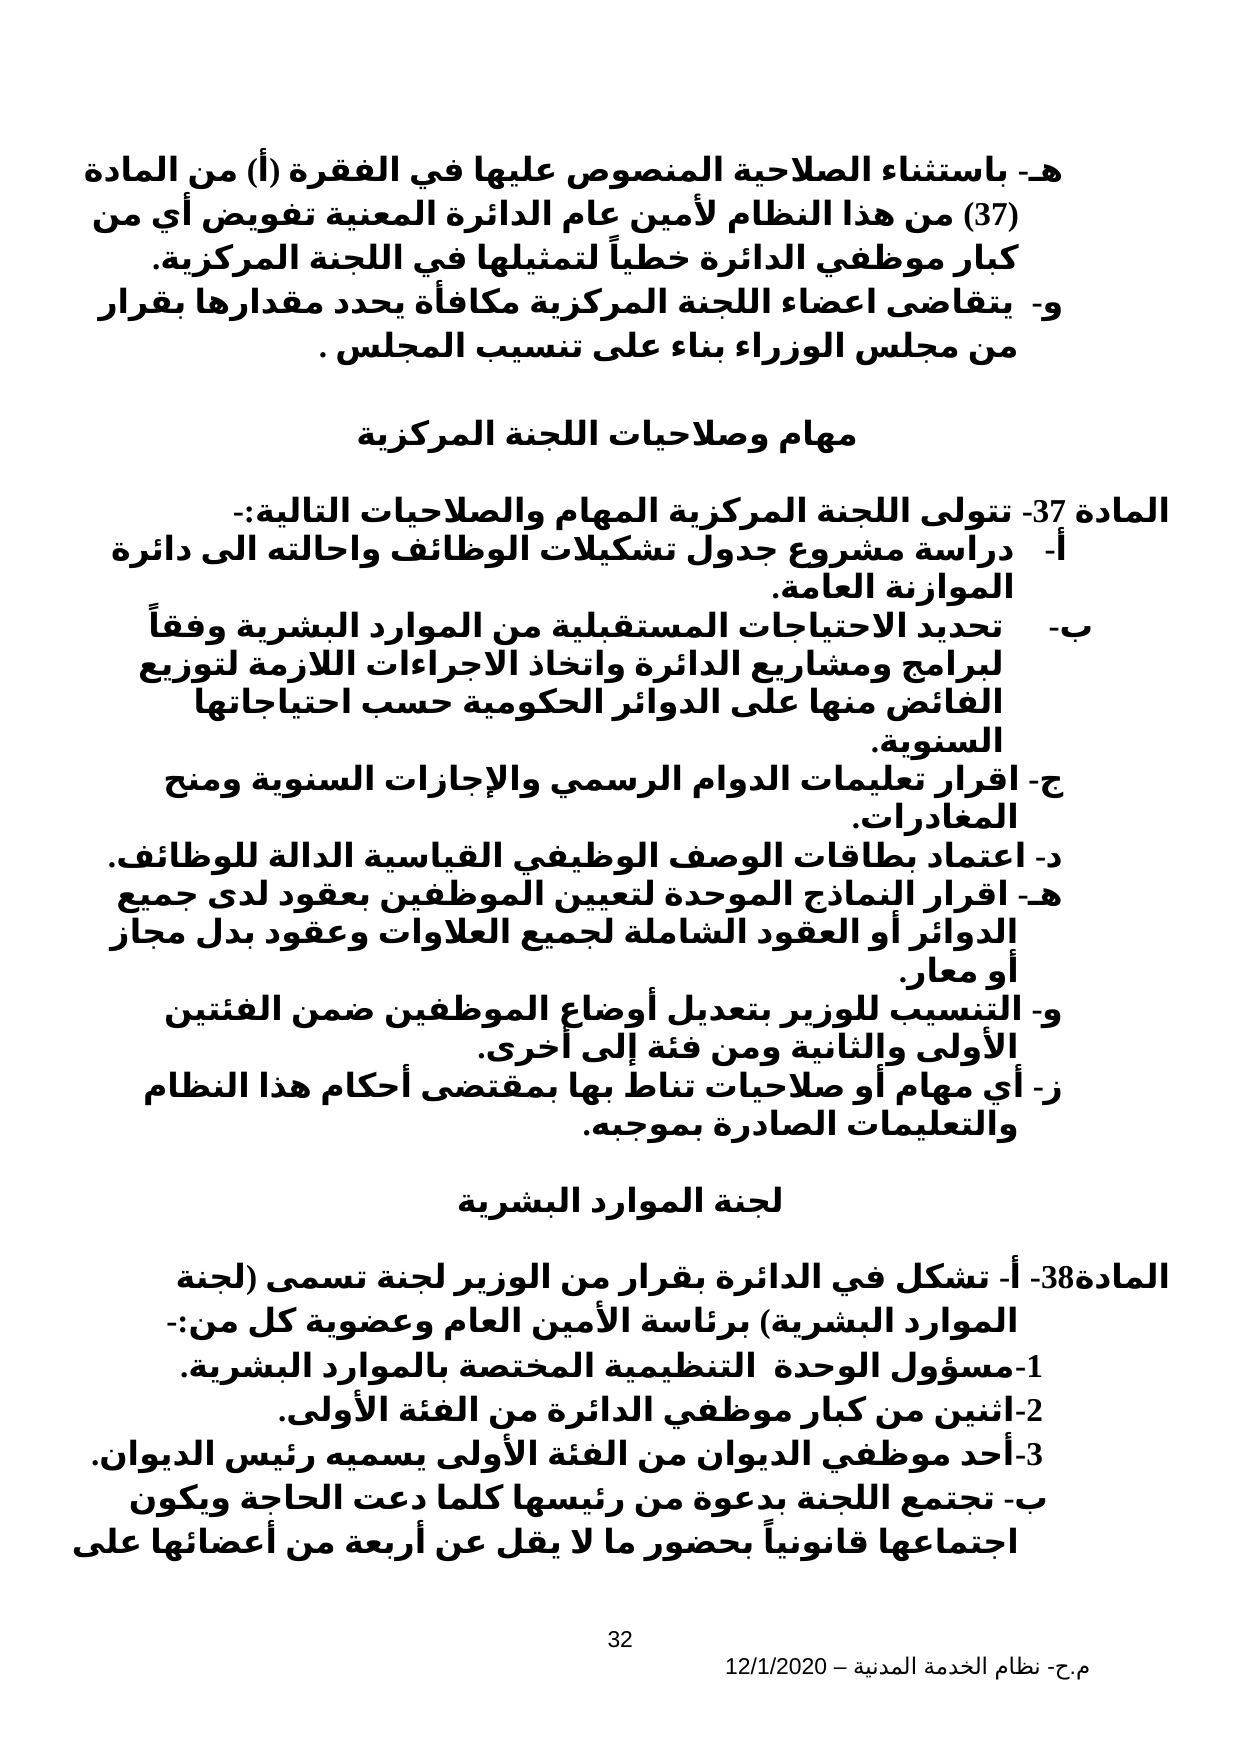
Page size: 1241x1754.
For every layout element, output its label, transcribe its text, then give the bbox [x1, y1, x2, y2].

table_cell مهام وصلاحيات اللجنة المركزية المادة 37- تتولى اللجنة المركزية المهام والصلاحيات التالية:- دراسة مشروع جدول تشكيلات الوظائف واحالته الى دائرة الموازنة العامة. تحديد الاحتياجات المستقبلية من الموارد البشرية وفقاً لبرامج ومشاريع الدائرة واتخاذ الاجراءات اللازمة لتوزيع الفائض منها على الدوائر الحكومية حسب احتياجاتها السنوية. ج- اقرار تعليمات الدوام الرسمي والإجازات السنوية ومنح المغادرات. د- اعتماد بطاقات الوصف الوظيفي القياسية الدالة للوظائف. هـ- اقرار النماذج الموحدة لتعيين الموظفين بعقود لدى جميع الدوائر أو العقود الشاملة لجميع العلاوات وعقود بدل مجاز أو معار. و- التنسيب للوزير بتعديل أوضاع الموظفين ضمن الفئتين الأولى والثانية ومن فئة إلى أخرى. ز- أي مهام أو صلاحيات تناط بها بمقتضى أحكام هذا النظام والتعليمات الصادرة بموجبه. [59, 414, 1181, 1181]
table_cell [59, 150, 1181, 414]
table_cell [59, 1181, 1181, 1560]
